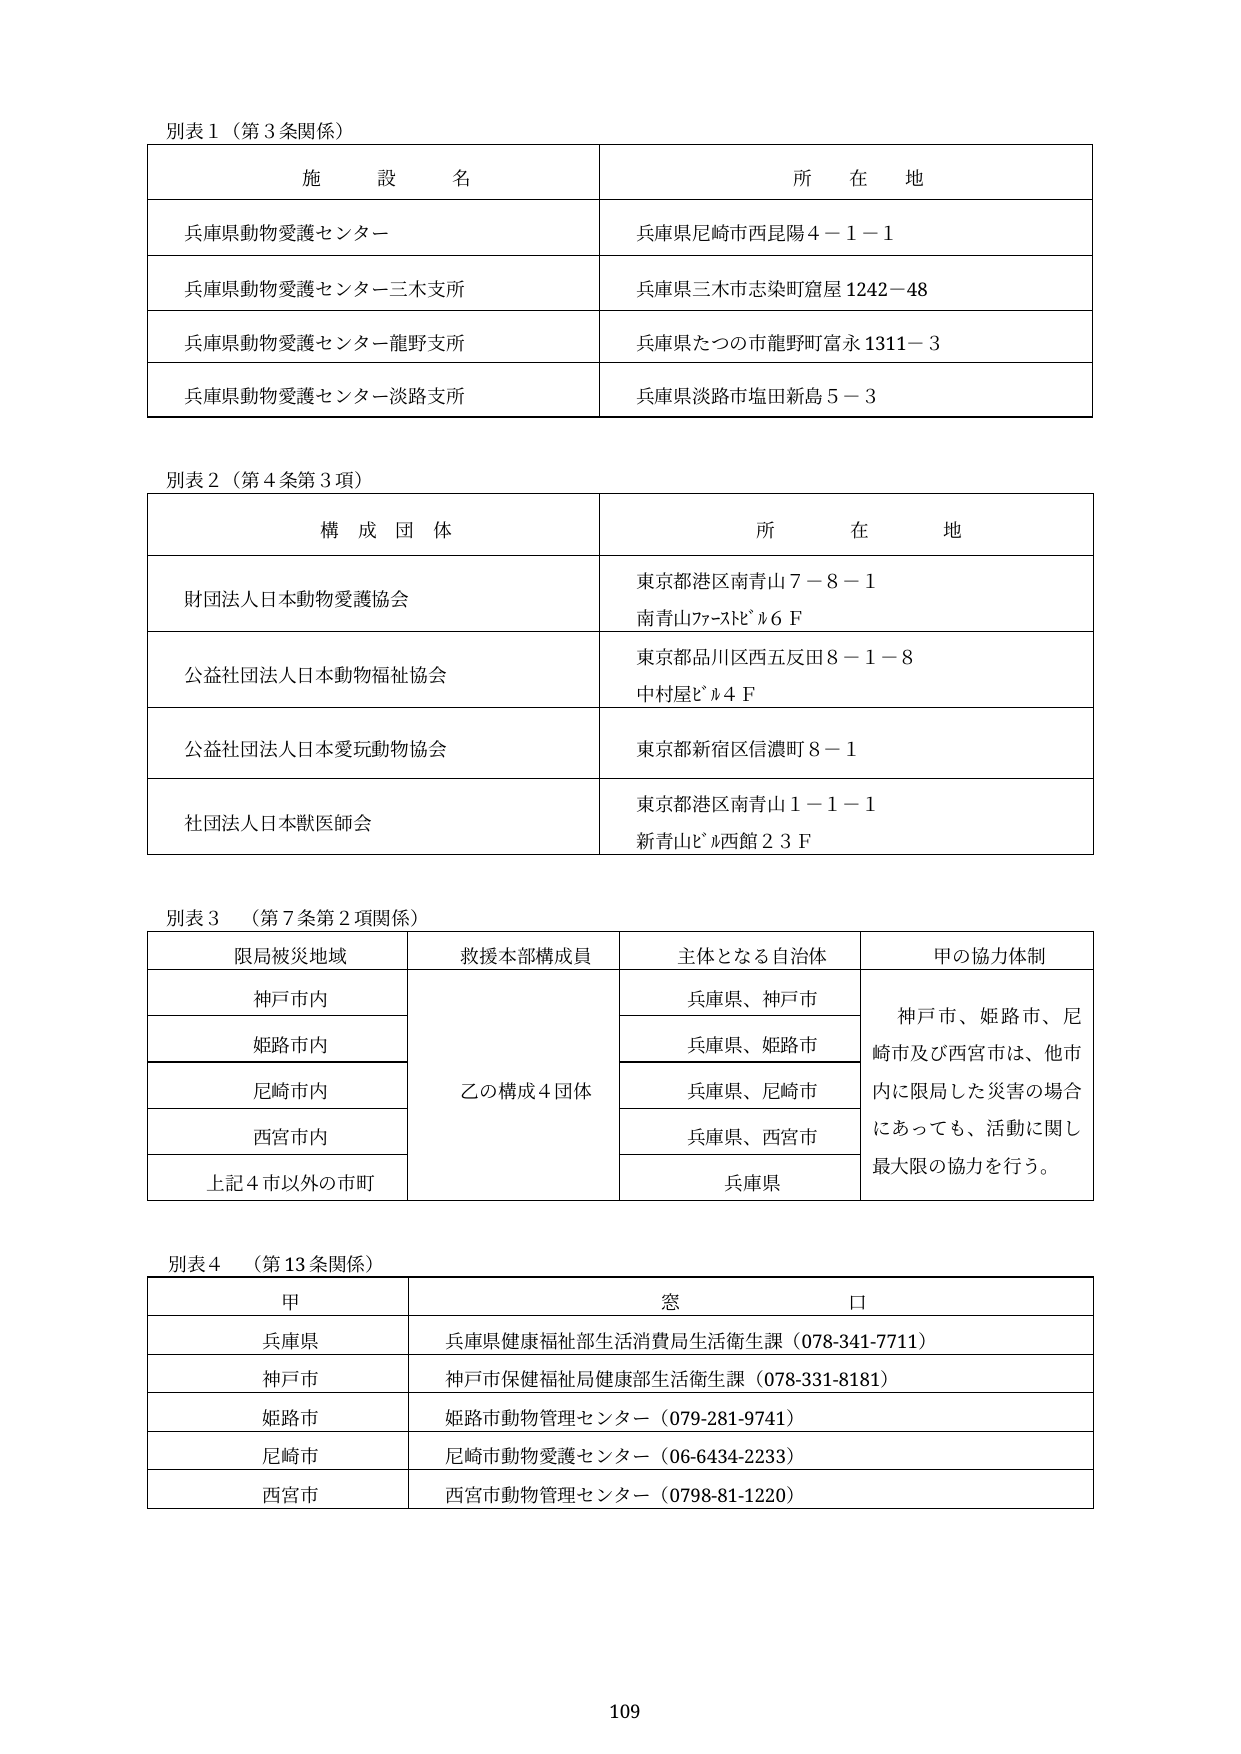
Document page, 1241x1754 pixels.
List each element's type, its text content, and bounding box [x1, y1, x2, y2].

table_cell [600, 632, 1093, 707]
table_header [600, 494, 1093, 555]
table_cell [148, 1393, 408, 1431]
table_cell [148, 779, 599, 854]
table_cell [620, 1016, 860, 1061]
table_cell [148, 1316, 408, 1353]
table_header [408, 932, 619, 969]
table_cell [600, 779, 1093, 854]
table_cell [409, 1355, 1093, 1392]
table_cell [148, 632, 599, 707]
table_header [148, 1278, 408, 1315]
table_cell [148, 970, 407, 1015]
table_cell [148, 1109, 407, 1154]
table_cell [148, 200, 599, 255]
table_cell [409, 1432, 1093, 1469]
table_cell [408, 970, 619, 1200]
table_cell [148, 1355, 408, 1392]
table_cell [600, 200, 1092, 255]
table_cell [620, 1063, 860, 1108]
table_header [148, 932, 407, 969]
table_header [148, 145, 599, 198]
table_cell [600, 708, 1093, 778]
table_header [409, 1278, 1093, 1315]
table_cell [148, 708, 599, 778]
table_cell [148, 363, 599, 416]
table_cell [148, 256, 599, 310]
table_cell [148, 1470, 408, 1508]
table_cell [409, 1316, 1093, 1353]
text 別表１（第３条関係） [148, 106, 1092, 144]
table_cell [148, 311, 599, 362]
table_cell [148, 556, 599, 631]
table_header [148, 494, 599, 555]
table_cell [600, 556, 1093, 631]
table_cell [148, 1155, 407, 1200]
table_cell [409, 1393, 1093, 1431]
text 別表２（第４条第３項） [148, 456, 1092, 493]
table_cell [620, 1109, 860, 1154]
text 別表３ （第７条第２項関係） [148, 893, 1092, 931]
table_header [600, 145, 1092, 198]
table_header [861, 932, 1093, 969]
text 別表４ （第13条関係） [168, 1239, 1092, 1276]
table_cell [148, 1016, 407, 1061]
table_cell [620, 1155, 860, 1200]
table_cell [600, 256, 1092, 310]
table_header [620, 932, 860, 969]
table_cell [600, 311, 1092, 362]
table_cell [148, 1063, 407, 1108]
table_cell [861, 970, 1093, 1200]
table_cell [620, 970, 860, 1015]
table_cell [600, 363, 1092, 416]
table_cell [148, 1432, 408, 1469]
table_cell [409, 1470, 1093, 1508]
